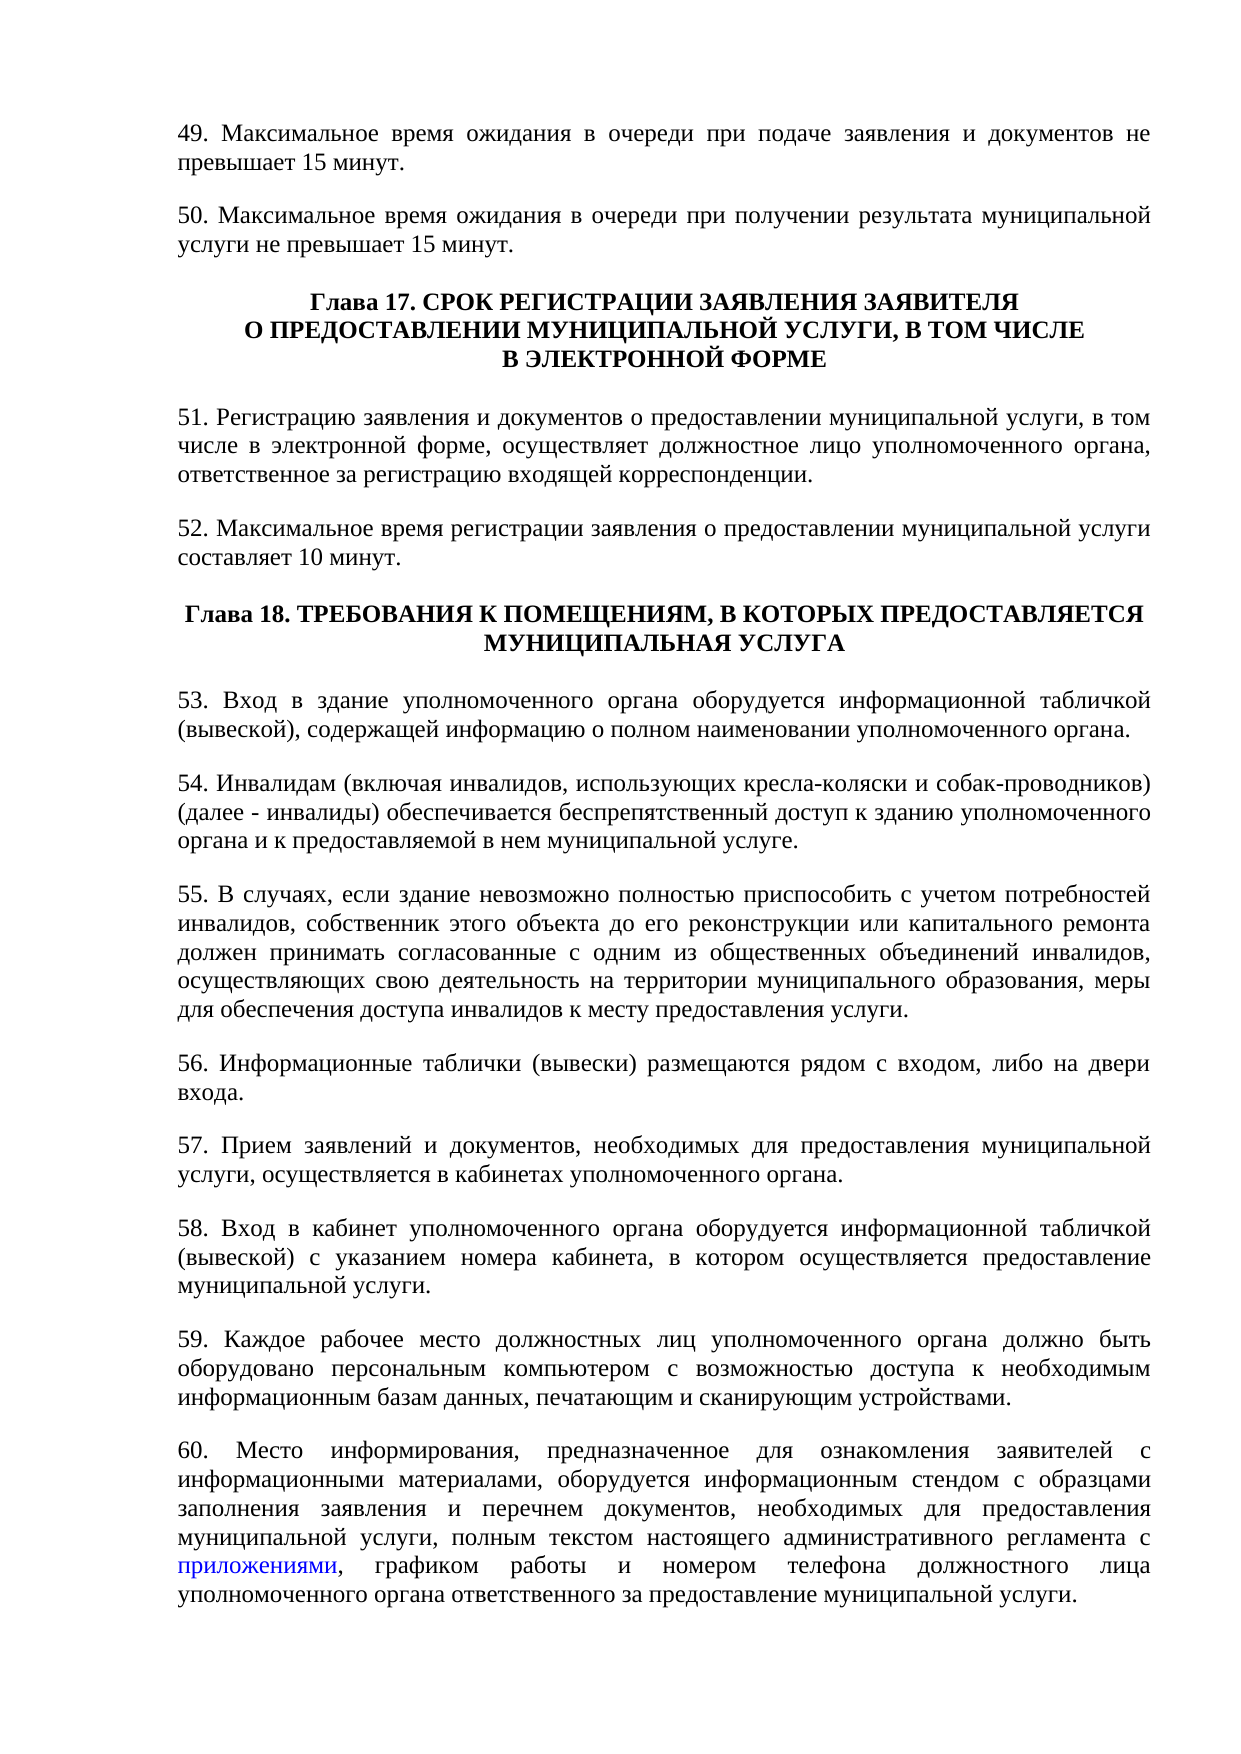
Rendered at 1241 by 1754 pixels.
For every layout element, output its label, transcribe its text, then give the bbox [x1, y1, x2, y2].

text О ПРЕДОСТАВЛЕНИИ МУНИЦИПАЛЬНОЙ УСЛУГИ, В ТОМ ЧИСЛЕ [177, 316, 1152, 344]
text 53. Вход в здание уполномоченного органа оборудуется информационной табличкой (вывеской), содержащей информацию о полном наименовании уполномоченного органа. [177, 686, 1152, 743]
text 54. Инвалидам (включая инвалидов, использующих кресла-коляски и собак-проводников) (далее - инвалиды) обеспечивается беспрепятственный доступ к зданию уполномоченного органа и к предоставляемой в нем муниципальной услуге. [177, 768, 1152, 854]
text 49. Максимальное время ожидания в очереди при подаче заявления и документов не превышает 15 минут. [177, 118, 1152, 176]
text 51. Регистрацию заявления и документов о предоставлении муниципальной услуги, в том числе в электронной форме, осуществляет должностное лицо уполномоченного органа, ответственное за регистрацию входящей корреспонденции. [177, 402, 1152, 488]
text 57. Прием заявлений и документов, необходимых для предоставления муниципальной услуги, осуществляется в кабинетах уполномоченного органа. [177, 1131, 1152, 1188]
text 55. В случаях, если здание невозможно полностью приспособить с учетом потребностей инвалидов, собственник этого объекта до его реконструкции или капитального ремонта должен принимать согласованные с одним из общественных объединений инвалидов, осуществляющих свою деятельность на территории муниципального образования, меры для обеспечения доступа инвалидов к месту предоставления услуги. [177, 879, 1152, 1023]
text Глава 18. ТРЕБОВАНИЯ К ПОМЕЩЕНИЯМ, В КОТОРЫХ ПРЕДОСТАВЛЯЕТСЯ [177, 599, 1152, 628]
text 50. Максимальное время ожидания в очереди при получении результата муниципальной услуги не превышает 15 минут. [177, 201, 1152, 258]
text Глава 17. СРОК РЕГИСТРАЦИИ ЗАЯВЛЕНИЯ ЗАЯВИТЕЛЯ [177, 287, 1152, 316]
text МУНИЦИПАЛЬНАЯ УСЛУГА [177, 628, 1152, 657]
text 60. Место информирования, предназначенное для ознакомления заявителей с информационными материалами, оборудуется информационным стендом с образцами заполнения заявления и перечнем документов, необходимых для предоставления муниципальной услуги, полным текстом настоящего административного регламента с приложениями, графиком работы и номером телефона должностного лица уполномоченного органа ответственного за предоставление муниципальной услуги. [177, 1436, 1152, 1608]
text 58. Вход в кабинет уполномоченного органа оборудуется информационной табличкой (вывеской) с указанием номера кабинета, в котором осуществляется предоставление муниципальной услуги. [177, 1213, 1152, 1299]
text 59. Каждое рабочее место должностных лиц уполномоченного органа должно быть оборудовано персональным компьютером с возможностью доступа к необходимым информационным базам данных, печатающим и сканирующим устройствами. [177, 1324, 1152, 1411]
text 52. Максимальное время регистрации заявления о предоставлении муниципальной услуги составляет 10 минут. [177, 513, 1152, 571]
text 56. Информационные таблички (вывески) размещаются рядом с входом, либо на двери входа. [177, 1048, 1152, 1106]
text В ЭЛЕКТРОННОЙ ФОРМЕ [177, 344, 1152, 373]
